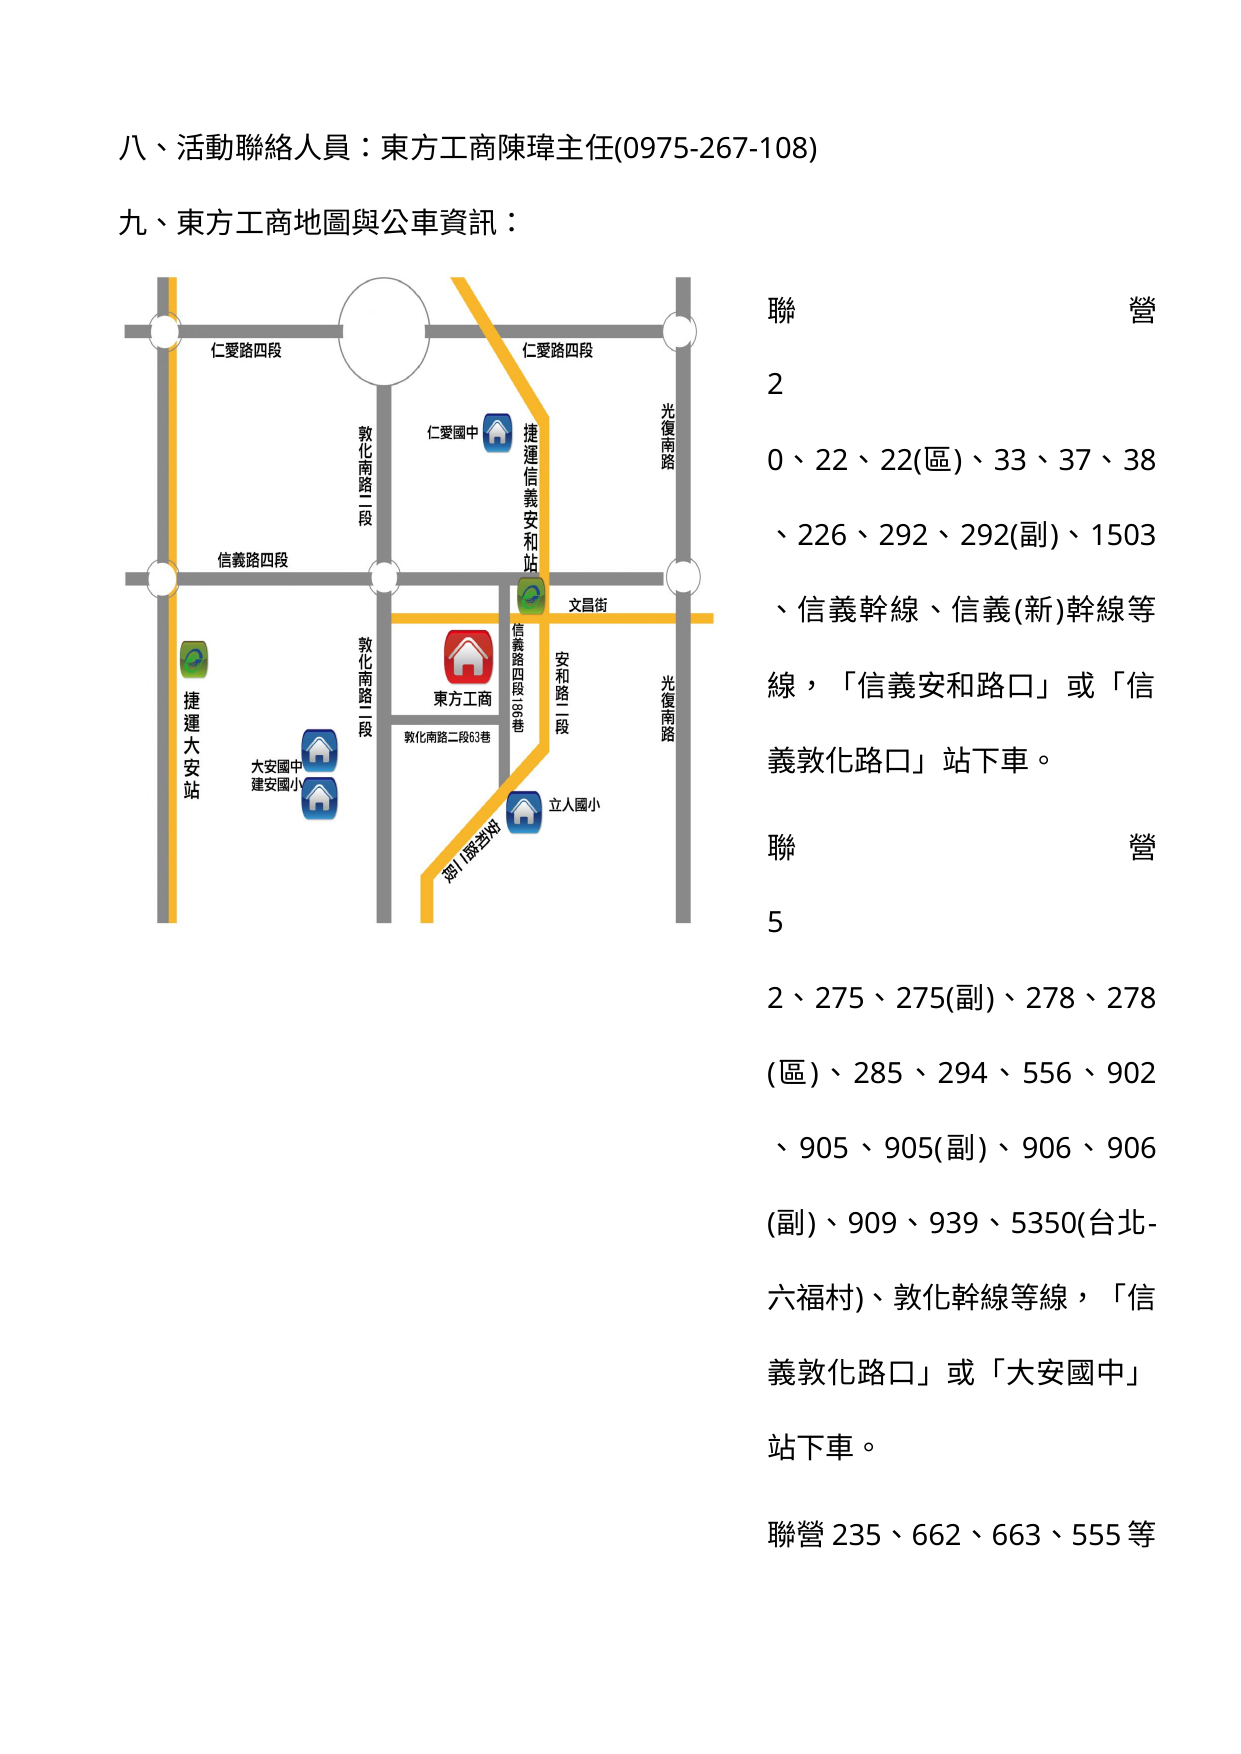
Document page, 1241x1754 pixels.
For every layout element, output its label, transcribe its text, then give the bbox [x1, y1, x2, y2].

table_header [107, 271, 756, 1571]
text 九、東方工商地圖與公車資訊： [118, 183, 1122, 258]
text 八、活動聯絡人員：東方工商陳瑋主任(0975-267-108) [118, 108, 1122, 183]
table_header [756, 271, 1168, 1571]
picture [118, 270, 719, 928]
